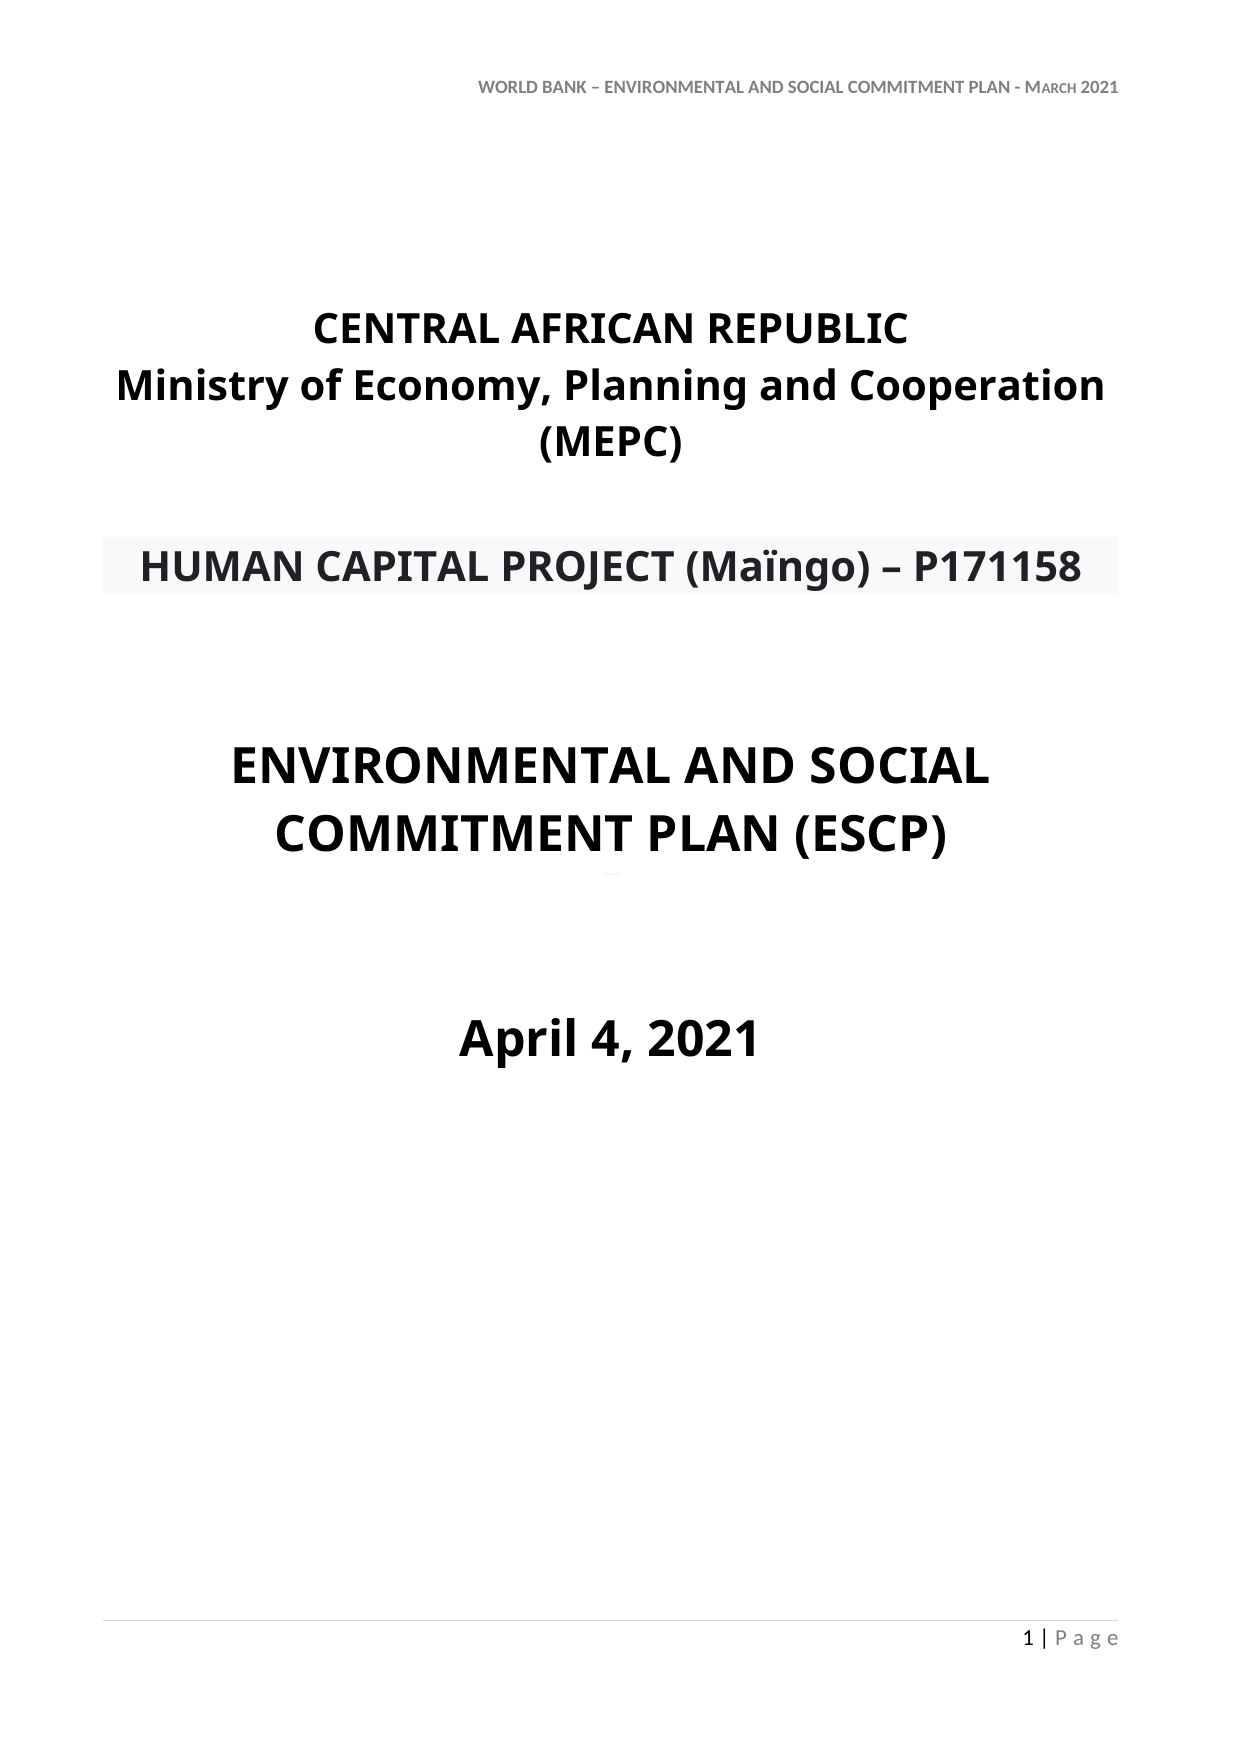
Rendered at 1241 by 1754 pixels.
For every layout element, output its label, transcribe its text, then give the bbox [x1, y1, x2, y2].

text April 4, 2021 [103, 1003, 1118, 1071]
text Ministry of Economy, Planning and Cooperation (MEPC) [103, 356, 1118, 469]
text HUMAN CAPITAL PROJECT (Maïngo) – P171158 [103, 537, 1118, 594]
text ENVIRONMENTAL AND SOCIAL COMMITMENT PLAN (ESCP) [103, 730, 1118, 866]
text CENTRAL AFRICAN REPUBLIC [103, 299, 1118, 356]
